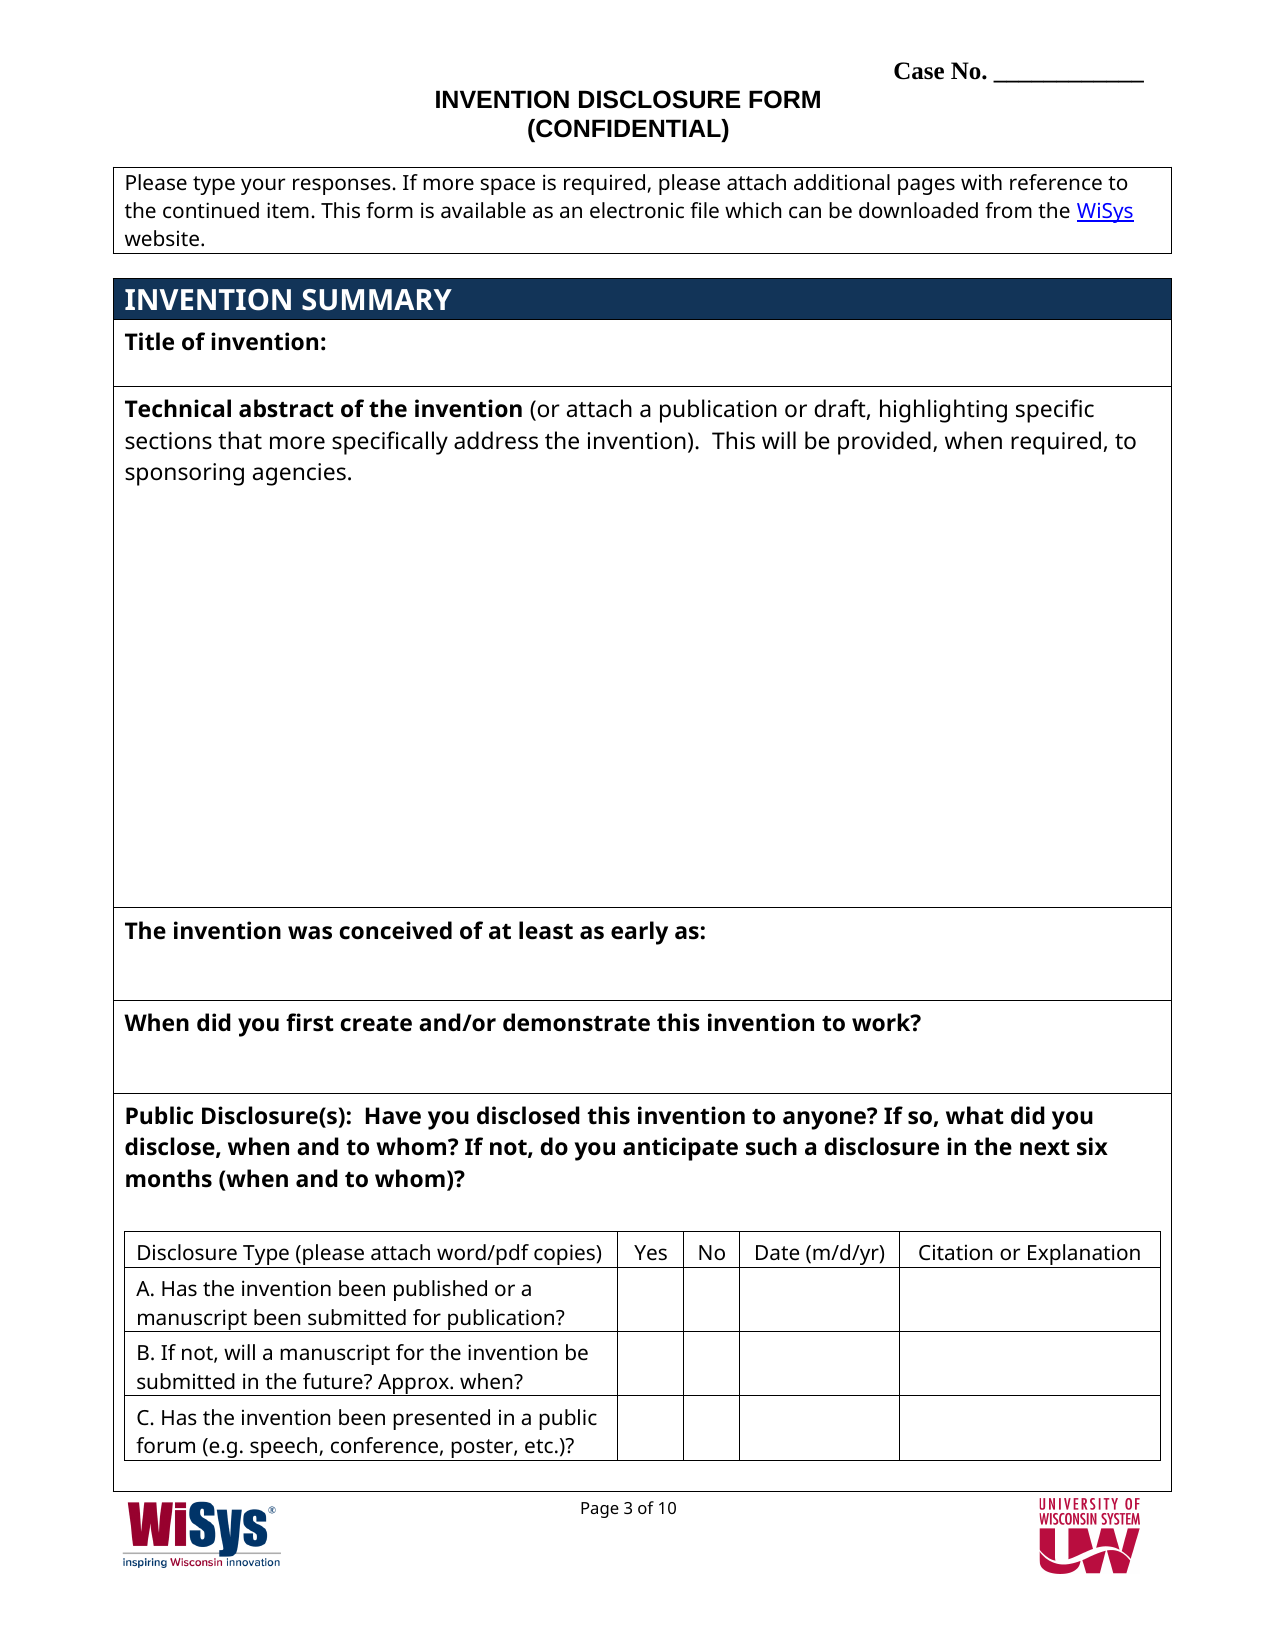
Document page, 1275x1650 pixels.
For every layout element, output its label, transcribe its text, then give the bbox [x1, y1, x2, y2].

picture [115, 1498, 288, 1574]
table_cell The invention was conceived of at least as early as: [114, 908, 1171, 1000]
table_header INVENTION SUMMARY [114, 279, 1171, 319]
table_cell Technical abstract of the invention (or attach a publication or draft, highlighting specific sections that more specifically address the invention). This will be provided, when required, to sponsoring agencies. [114, 387, 1171, 907]
table_header Please type your responses. If more space is required, please attach additional pages with reference to the continued item. This form is available as an electronic file which can be downloaded from the WiSys website. [114, 168, 1171, 253]
table_cell Title of invention: [114, 320, 1171, 386]
picture [1039, 1498, 1140, 1574]
table_cell When did you first create and/or demonstrate this invention to work? [114, 1001, 1171, 1093]
table_cell Public Disclosure(s): Have you disclosed this invention to anyone? If so, what did you disclose, when and to whom? If not, do you anticipate such a disclosure in the next six months (when and to whom)? [114, 1094, 1171, 1491]
